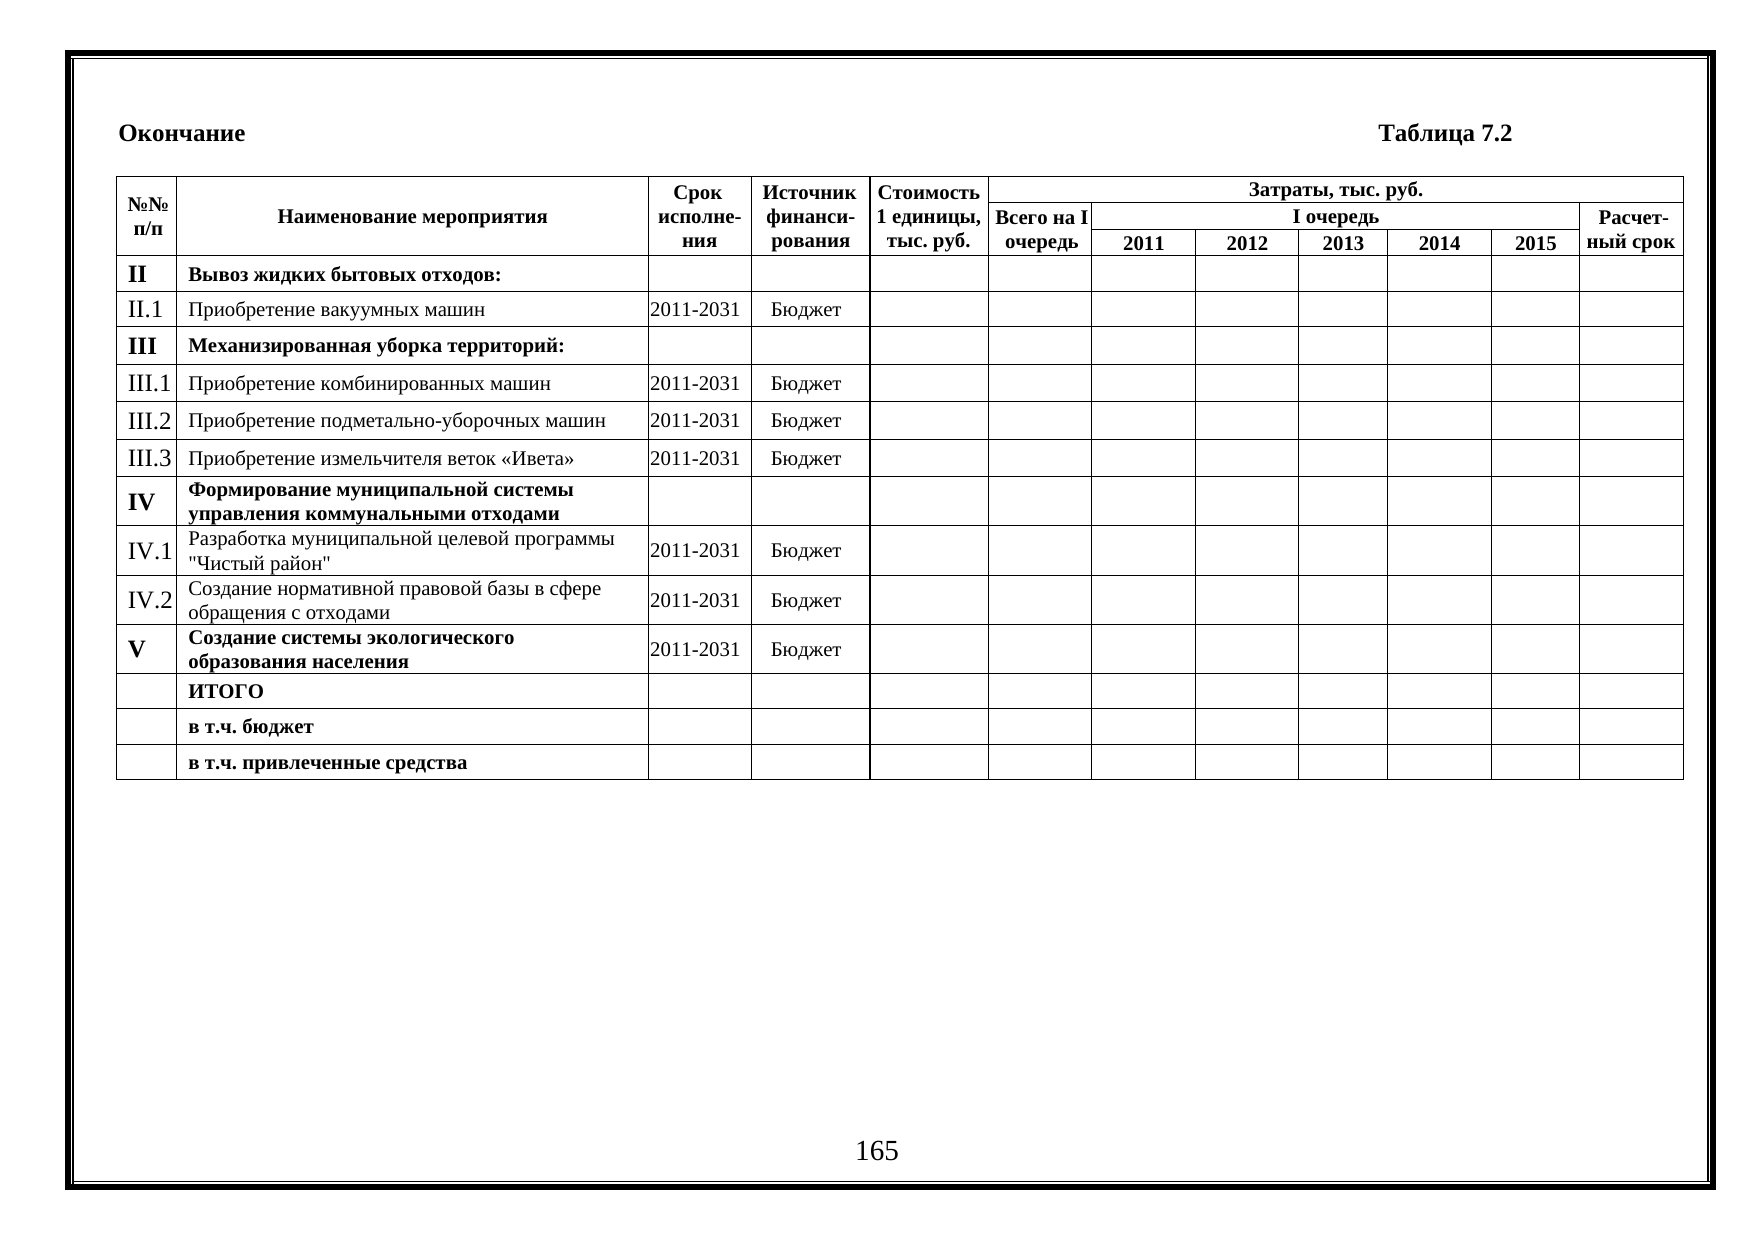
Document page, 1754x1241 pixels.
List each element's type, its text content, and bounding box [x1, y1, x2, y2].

table_cell [1092, 477, 1195, 525]
table_cell Бюджет [752, 365, 869, 401]
table_cell [989, 674, 1091, 708]
table_cell Приобретение подметально-уборочных машин [177, 402, 648, 439]
table_cell [1196, 477, 1298, 525]
table_cell [989, 402, 1091, 439]
table_cell I очередь [1092, 203, 1579, 229]
table_cell [1492, 256, 1579, 291]
table_cell [871, 365, 988, 401]
table_cell [871, 402, 988, 439]
table_cell Бюджет [752, 625, 869, 673]
table_header Затраты, тыс. руб. [989, 177, 1683, 202]
table_cell [1299, 327, 1387, 364]
table_cell [1299, 292, 1387, 326]
table_cell [1092, 674, 1195, 708]
table_cell [1092, 709, 1195, 744]
table_header №№ п/п [117, 177, 176, 255]
table_cell 2013 [1299, 230, 1387, 255]
table_cell [752, 674, 869, 708]
table_cell Бюджет [752, 292, 869, 326]
table_cell 2011-2031 [649, 365, 751, 401]
table_cell [752, 709, 869, 744]
table_cell Бюджет [752, 526, 869, 574]
table_cell в т.ч. бюджет [177, 709, 648, 744]
table_cell [1388, 256, 1491, 291]
table_cell [1388, 526, 1491, 574]
table_cell [1092, 402, 1195, 439]
table_header Срок исполне-ния [649, 177, 751, 255]
table_cell [649, 745, 751, 779]
table_cell [1580, 440, 1683, 476]
table_cell Формирование муниципальной системы управления коммунальными отходами [177, 477, 648, 525]
table_cell [649, 674, 751, 708]
table_cell II [117, 256, 176, 291]
table_cell Создание системы экологического образования населения [177, 625, 648, 673]
table_cell [1092, 745, 1195, 779]
table_cell [1299, 576, 1387, 624]
table_cell [1299, 256, 1387, 291]
table_cell Приобретение комбинированных машин [177, 365, 648, 401]
table_cell [1492, 440, 1579, 476]
table_cell Бюджет [752, 402, 869, 439]
table_cell [649, 327, 751, 364]
table_cell [117, 745, 176, 779]
table_cell [1196, 576, 1298, 624]
table_cell [1388, 327, 1491, 364]
table_cell [117, 674, 176, 708]
table_cell [871, 745, 988, 779]
table_cell [1492, 402, 1579, 439]
table_cell III [117, 327, 176, 364]
table_cell [1492, 292, 1579, 326]
table_cell 2011-2031 [649, 526, 751, 574]
table_cell Бюджет [752, 440, 869, 476]
table_cell [1388, 745, 1491, 779]
table_cell 2011-2031 [649, 292, 751, 326]
table_cell [1196, 402, 1298, 439]
table_cell [649, 709, 751, 744]
table_cell [1092, 365, 1195, 401]
table_cell [1299, 526, 1387, 574]
table_cell [1580, 745, 1683, 779]
table_cell [989, 526, 1091, 574]
table_cell [871, 256, 988, 291]
table_cell [752, 256, 869, 291]
table_cell в т.ч. привлеченные средства [177, 745, 648, 779]
table_cell [1388, 477, 1491, 525]
table_cell [752, 327, 869, 364]
table_cell [989, 440, 1091, 476]
table_cell V [117, 625, 176, 673]
table_cell 2011-2031 [649, 625, 751, 673]
table_cell Бюджет [752, 576, 869, 624]
table_cell [871, 576, 988, 624]
table_cell Всего на I очередь [989, 203, 1091, 255]
table_cell [1092, 292, 1195, 326]
table_header Источник финанси-рования [752, 177, 869, 255]
table_cell [1580, 402, 1683, 439]
table_cell IV.1 [117, 526, 176, 574]
table_cell [1196, 526, 1298, 574]
table_cell [871, 674, 988, 708]
table_cell [1092, 440, 1195, 476]
table_cell [1580, 256, 1683, 291]
table_cell [989, 576, 1091, 624]
table_cell [1196, 674, 1298, 708]
table_cell 2015 [1492, 230, 1579, 255]
table_cell [1299, 745, 1387, 779]
table_cell [752, 477, 869, 525]
table_cell [1388, 576, 1491, 624]
table_cell [1196, 365, 1298, 401]
table_cell [1580, 709, 1683, 744]
table_cell [1196, 709, 1298, 744]
table_cell [1580, 365, 1683, 401]
text Окончание Таблица 7.2 [118, 118, 1627, 147]
table_cell [1299, 440, 1387, 476]
table_cell [871, 709, 988, 744]
table_cell [1299, 477, 1387, 525]
table_cell [989, 477, 1091, 525]
table_cell III.1 [117, 365, 176, 401]
table_cell IV.2 [117, 576, 176, 624]
table_cell [989, 365, 1091, 401]
table_cell Приобретение вакуумных машин [177, 292, 648, 326]
table_cell 2011-2031 [649, 576, 751, 624]
table_cell [1580, 576, 1683, 624]
table_cell [1196, 440, 1298, 476]
table_cell Вывоз жидких бытовых отходов: [177, 256, 648, 291]
table_cell [1196, 256, 1298, 291]
table_cell [1196, 745, 1298, 779]
table_cell [649, 477, 751, 525]
table_cell [1196, 292, 1298, 326]
table_cell [989, 709, 1091, 744]
table_cell [1580, 477, 1683, 525]
table_cell [989, 256, 1091, 291]
table_cell ИТОГО [177, 674, 648, 708]
table_cell 2011-2031 [649, 402, 751, 439]
table_cell [1492, 576, 1579, 624]
table_cell [1299, 365, 1387, 401]
table_cell [1492, 526, 1579, 574]
table_cell [1299, 625, 1387, 673]
table_cell [1388, 402, 1491, 439]
table_cell [871, 477, 988, 525]
table_cell [871, 292, 988, 326]
table_cell [1492, 477, 1579, 525]
table_cell [1092, 576, 1195, 624]
table_header Стоимость 1 единицы, тыс. руб. [871, 177, 988, 255]
table_cell 2012 [1196, 230, 1298, 255]
table_cell [1299, 709, 1387, 744]
table_cell [1580, 674, 1683, 708]
table_cell [989, 745, 1091, 779]
table_cell Расчет-ный срок [1580, 203, 1683, 255]
table_cell [1299, 402, 1387, 439]
table_cell [1580, 292, 1683, 326]
table_cell IV [117, 477, 176, 525]
table_cell [1196, 327, 1298, 364]
table_cell [1388, 440, 1491, 476]
table_cell [871, 625, 988, 673]
table_cell [989, 292, 1091, 326]
table_header Наименование мероприятия [177, 177, 648, 255]
table_cell [989, 625, 1091, 673]
table_cell [117, 709, 176, 744]
table_cell [1388, 625, 1491, 673]
table_cell [871, 327, 988, 364]
table_cell [1580, 526, 1683, 574]
table_cell [1388, 709, 1491, 744]
table_cell [1492, 745, 1579, 779]
table_cell [1580, 327, 1683, 364]
table_cell Создание нормативной правовой базы в сфере обращения с отходами [177, 576, 648, 624]
table_cell [1492, 327, 1579, 364]
table_cell [1388, 674, 1491, 708]
table_cell [1580, 625, 1683, 673]
table_cell [649, 256, 751, 291]
table_cell [1299, 674, 1387, 708]
table_cell Приобретение измельчителя веток «Ивета» [177, 440, 648, 476]
table_cell III.3 [117, 440, 176, 476]
table_cell [1492, 674, 1579, 708]
table_cell 2014 [1388, 230, 1491, 255]
table_cell [1092, 256, 1195, 291]
table_cell [1388, 292, 1491, 326]
table_cell [1492, 625, 1579, 673]
table_cell [1092, 625, 1195, 673]
table_cell 2011-2031 [649, 440, 751, 476]
table_cell [1492, 709, 1579, 744]
table_cell [871, 526, 988, 574]
table_cell II.1 [117, 292, 176, 326]
table_cell [1092, 526, 1195, 574]
table_cell [1196, 625, 1298, 673]
table_cell [1492, 365, 1579, 401]
table_cell Разработка муниципальной целевой программы "Чистый район" [177, 526, 648, 574]
table_cell 2011 [1092, 230, 1195, 255]
table_cell III.2 [117, 402, 176, 439]
table_cell [871, 440, 988, 476]
table_cell [1388, 365, 1491, 401]
table_cell [1092, 327, 1195, 364]
table_cell [752, 745, 869, 779]
table_cell Механизированная уборка территорий: [177, 327, 648, 364]
table_cell [989, 327, 1091, 364]
